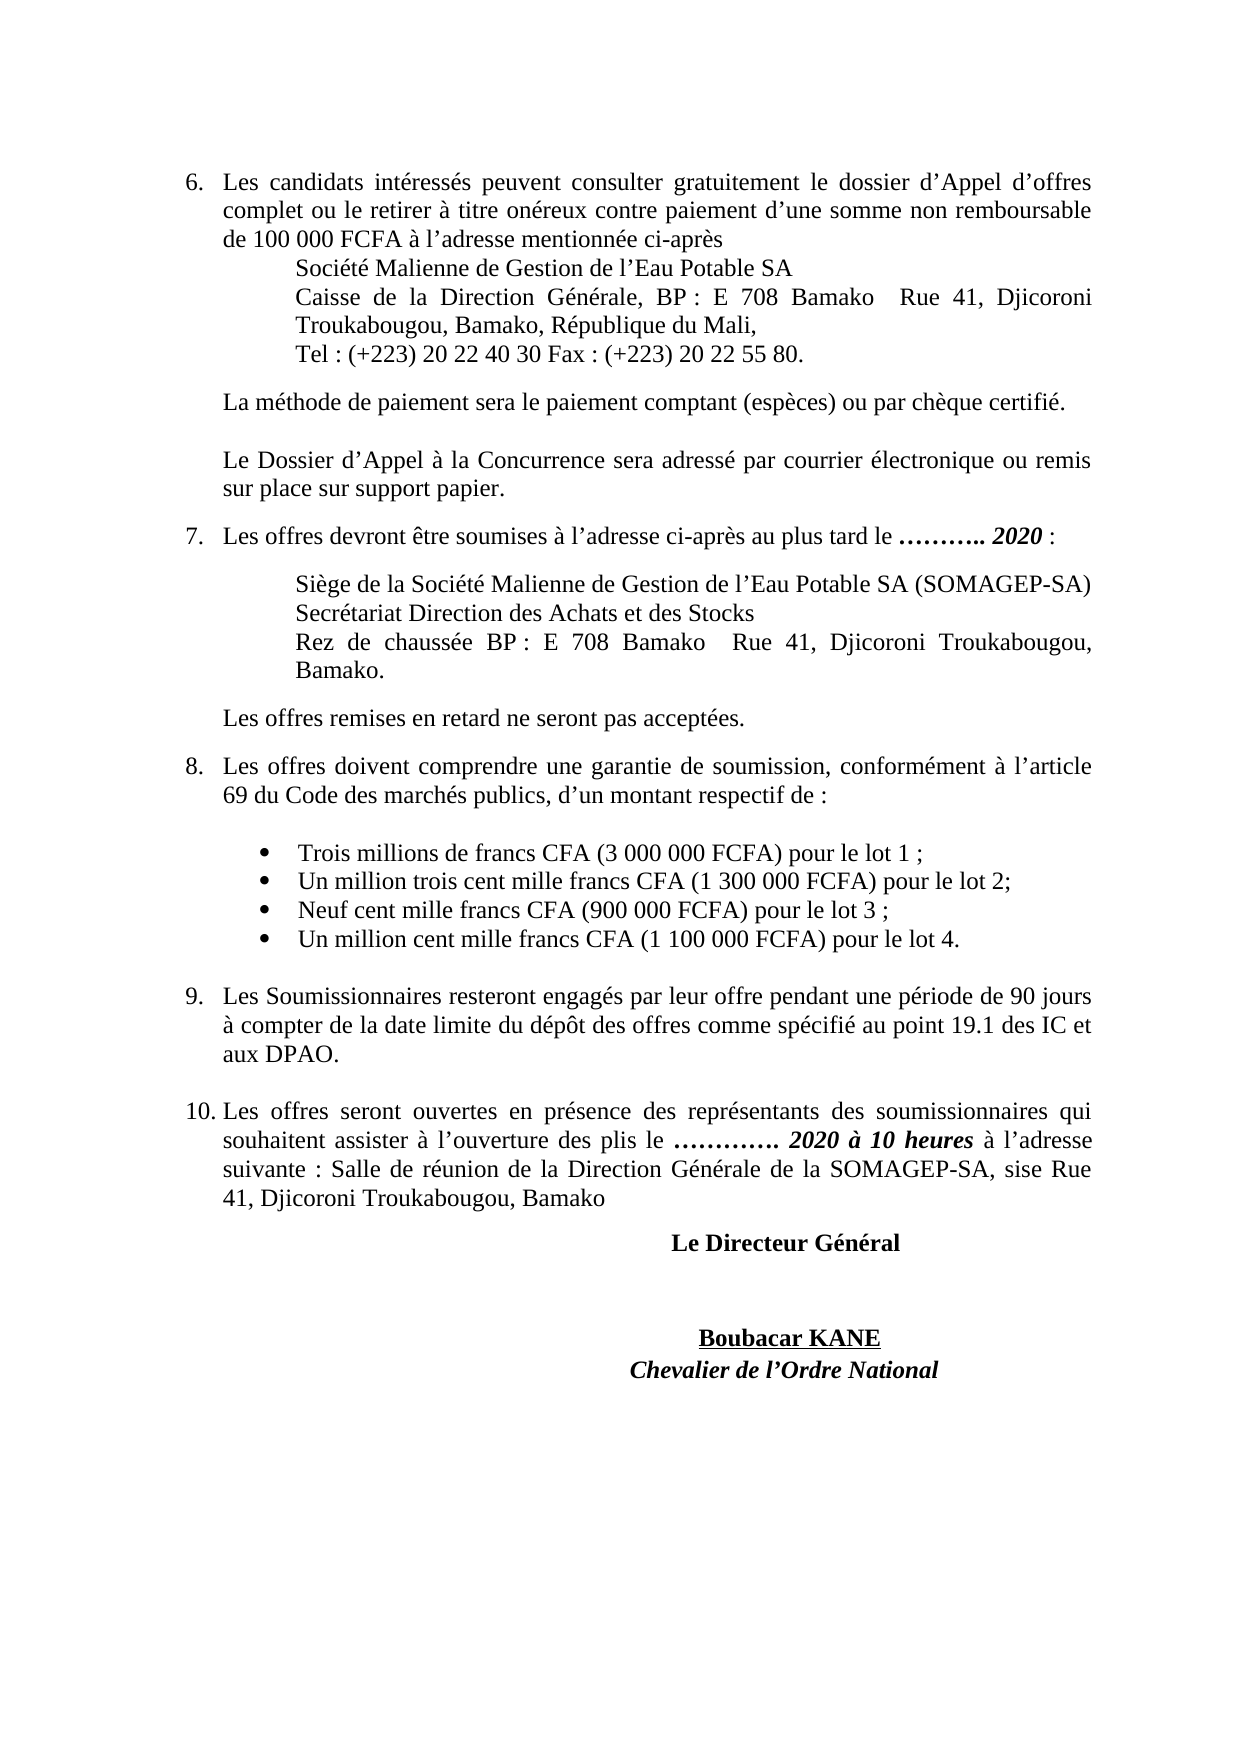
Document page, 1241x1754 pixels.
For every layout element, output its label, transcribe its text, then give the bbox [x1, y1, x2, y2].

text Boubacar KANE [369, 1323, 1093, 1351]
list Société Malienne de Gestion de l’Eau Potable SA [295, 253, 1093, 282]
list Siège de la Société Malienne de Gestion de l’Eau Potable SA (SOMAGEP-SA) [295, 569, 1093, 598]
text Le Directeur Général [223, 1228, 1093, 1257]
list Les Soumissionnaires resteront engagés par leur offre pendant une période de 90 jours à compter de la date limite du dépôt des offres comme spécifié au point 19.1 des IC et aux DPAO. [185, 981, 1093, 1068]
list Tel : (+223) 20 22 40 30 Fax : (+223) 20 22 55 80. [295, 339, 1093, 368]
list Un million cent mille francs CFA (1 100 000 FCFA) pour le lot 4. [260, 924, 1093, 953]
list Les offres remises en retard ne seront pas acceptées. [223, 703, 1093, 732]
list Trois millions de francs CFA (3 000 000 FCFA) pour le lot 1 ; [260, 838, 1093, 866]
list Les offres doivent comprendre une garantie de soumission, conformément à l’article 69 du Code des marchés publics, d’un montant respectif de : [185, 751, 1093, 809]
text Chevalier de l’Ordre National [148, 1356, 1093, 1384]
list Secrétariat Direction des Achats et des Stocks [295, 598, 1093, 627]
list Les candidats intéressés peuvent consulter gratuitement le dossier d’Appel d’offres complet ou le retirer à titre onéreux contre paiement d’une somme non remboursable de 100 000 FCFA à l’adresse mentionnée ci-après [185, 167, 1093, 253]
list La méthode de paiement sera le paiement comptant (espèces) ou par chèque certifié. [223, 387, 1093, 416]
list Le Dossier d’Appel à la Concurrence sera adressé par courrier électronique ou remis sur place sur support papier. [223, 445, 1093, 502]
list Un million trois cent mille francs CFA (1 300 000 FCFA) pour le lot 2; [260, 866, 1093, 895]
list Caisse de la Direction Générale, BP : E 708 Bamako Rue 41, Djicoroni Troukabougou, Bamako, République du Mali, [295, 282, 1093, 339]
list Les offres devront être soumises à l’adresse ci-après au plus tard le ……….. 2020 : [185, 521, 1093, 550]
list Neuf cent mille francs CFA (900 000 FCFA) pour le lot 3 ; [260, 895, 1093, 924]
list Rez de chaussée BP : E 708 Bamako Rue 41, Djicoroni Troukabougou, Bamako. [295, 627, 1093, 684]
list Les offres seront ouvertes en présence des représentants des soumissionnaires qui souhaitent assister à l’ouverture des plis le …………. 2020 à 10 heures à l’adresse suivante : Salle de réunion de la Direction Générale de la SOMAGEP-SA, sise Rue 41, Djicoroni Troukabougou, Bamako [185, 1096, 1093, 1211]
